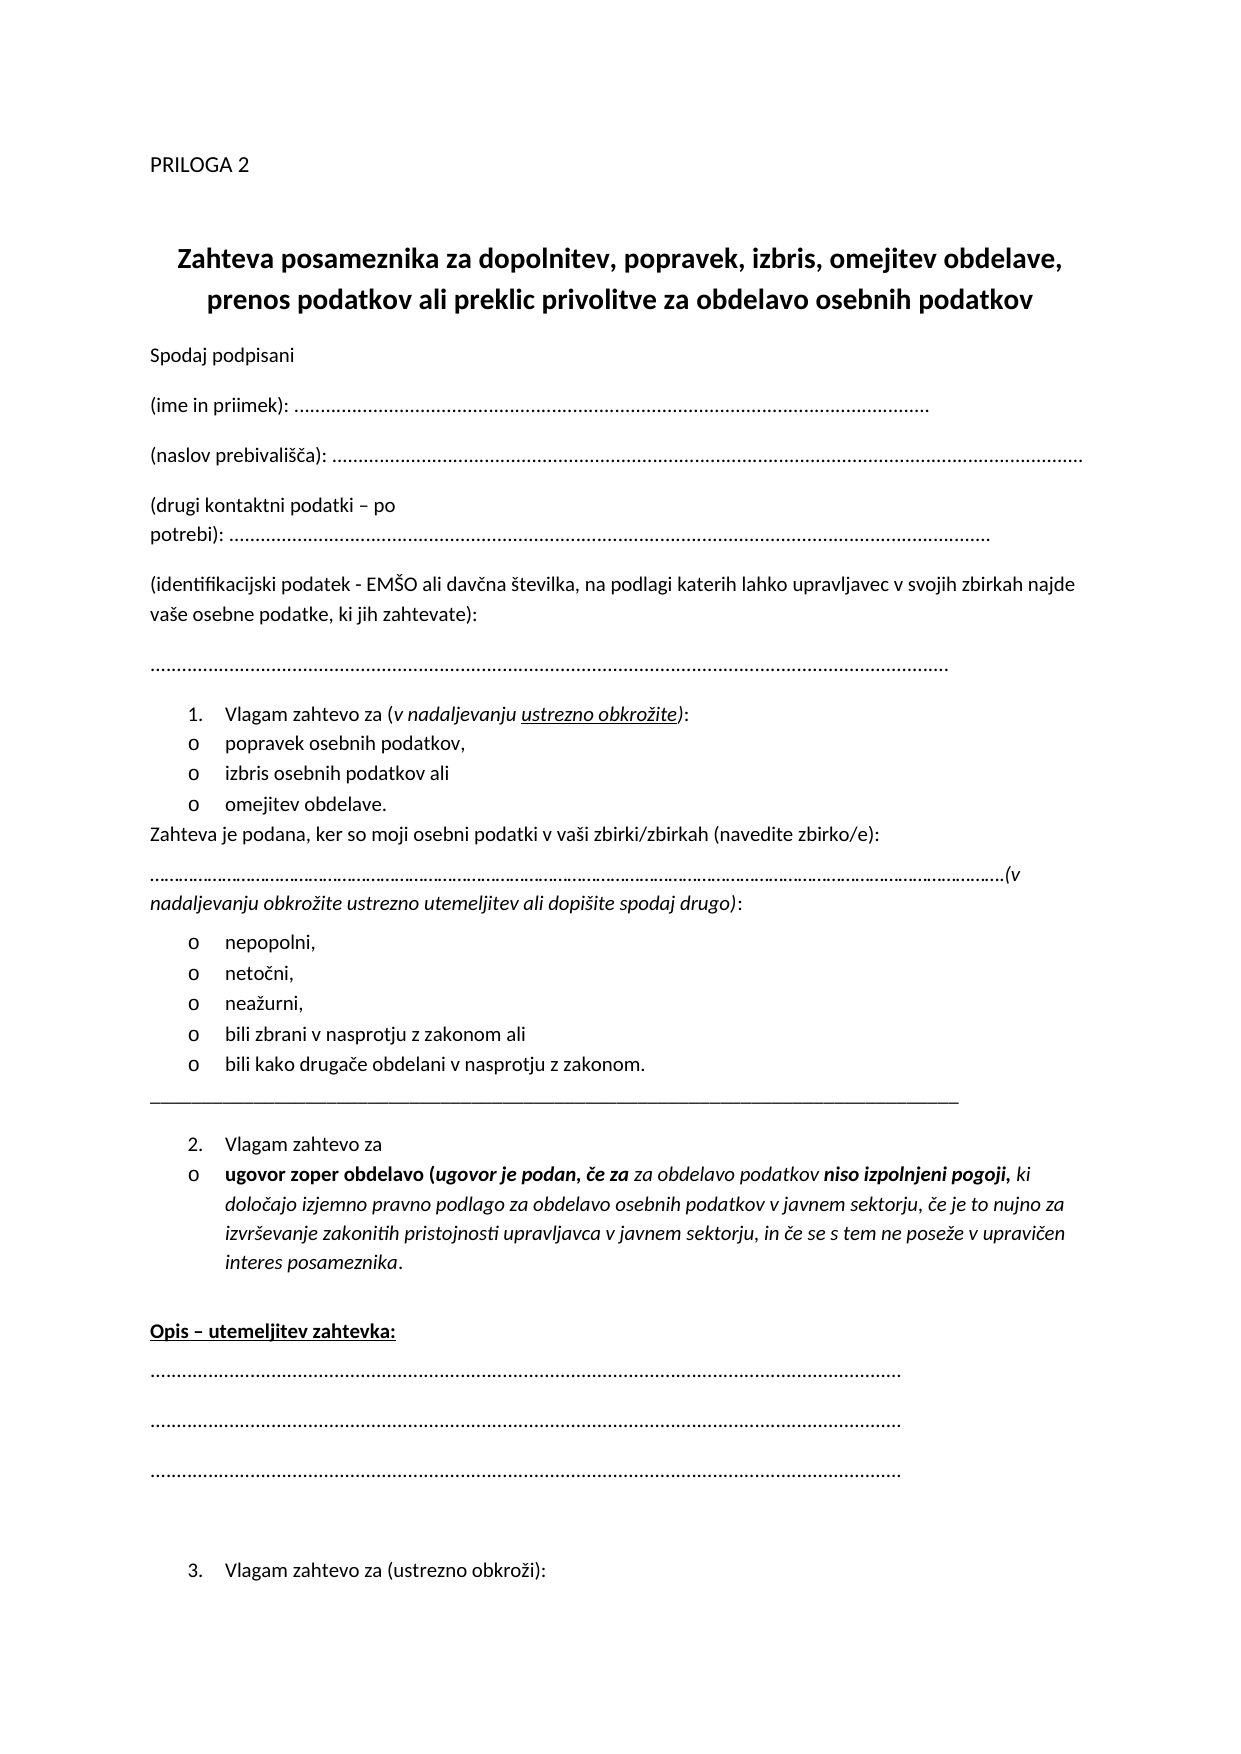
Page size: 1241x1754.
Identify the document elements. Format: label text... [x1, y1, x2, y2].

list Vlagam zahtevo za [187, 1132, 1088, 1157]
text Zahteva posameznika za dopolnitev, popravek, izbris, omejitev obdelave, prenos podatkov ali preklic privolitve za obdelavo osebnih podatkov [150, 240, 1090, 316]
text ............................................................................................................................................... [150, 1358, 1090, 1383]
text Zahteva je podana, ker so moji osebni podatki v vaši zbirki/zbirkah (navedite zbirko/e): [150, 821, 1088, 847]
list Vlagam zahtevo za (v nadaljevanju ustrezno obkrožite): [187, 701, 1088, 726]
text ............................................................................................................................................... [150, 1408, 1090, 1433]
list bili kako drugače obdelani v nasprotju z zakonom. [187, 1051, 1090, 1078]
text ............................................................................................................................................... [150, 1458, 1090, 1483]
list popravek osebnih podatkov, [187, 730, 1090, 756]
text ______________________________________________________________________________ [150, 1082, 1090, 1107]
text ........................................................................................................................................................ [150, 651, 1090, 676]
text Spodaj podpisani [150, 342, 1090, 368]
list bili zbrani v nasprotju z zakonom ali [187, 1021, 1090, 1047]
text (ime in priimek): ......................................................................................................................... [150, 392, 1090, 418]
list ugovor zoper obdelavo (ugovor je podan, če za za obdelavo podatkov niso izpolnjeni pogoji, ki določajo izjemno pravno podlago za obdelavo osebnih podatkov v javnem sektorju, če je to nujno za izvrševanje zakonitih pristojnosti upravljavca v javnem sektorju, in če se s tem ne poseže v upravičen interes posameznika. [187, 1161, 1088, 1275]
list omejitev obdelave. [187, 791, 1090, 817]
list izbris osebnih podatkov ali [187, 760, 1090, 787]
list Vlagam zahtevo za (ustrezno obkroži): [187, 1558, 1090, 1583]
list nepopolni, [187, 929, 1090, 956]
list neažurni, [187, 990, 1090, 1017]
text (identifikacijski podatek - EMŠO ali davčna številka, na podlagi katerih lahko upravljavec v svojih zbirkah najde vaše osebne podatke, ki jih zahtevate): [150, 572, 1090, 626]
text …………………………………………………………………………………………………………………………………………………………….(v nadaljevanju obkrožite ustrezno utemeljitev ali dopišite spodaj drugo): [150, 861, 1088, 915]
text (naslov prebivališča): ............................................................................................................................................... [150, 442, 1090, 468]
text PRILOGA 2 [150, 150, 1090, 178]
list netočni, [187, 960, 1090, 986]
text (drugi kontaktni podatki – po potrebi): ................................................................................................................................................. [150, 492, 1090, 547]
text Opis – utemeljitev zahtevka: [150, 1318, 1088, 1343]
